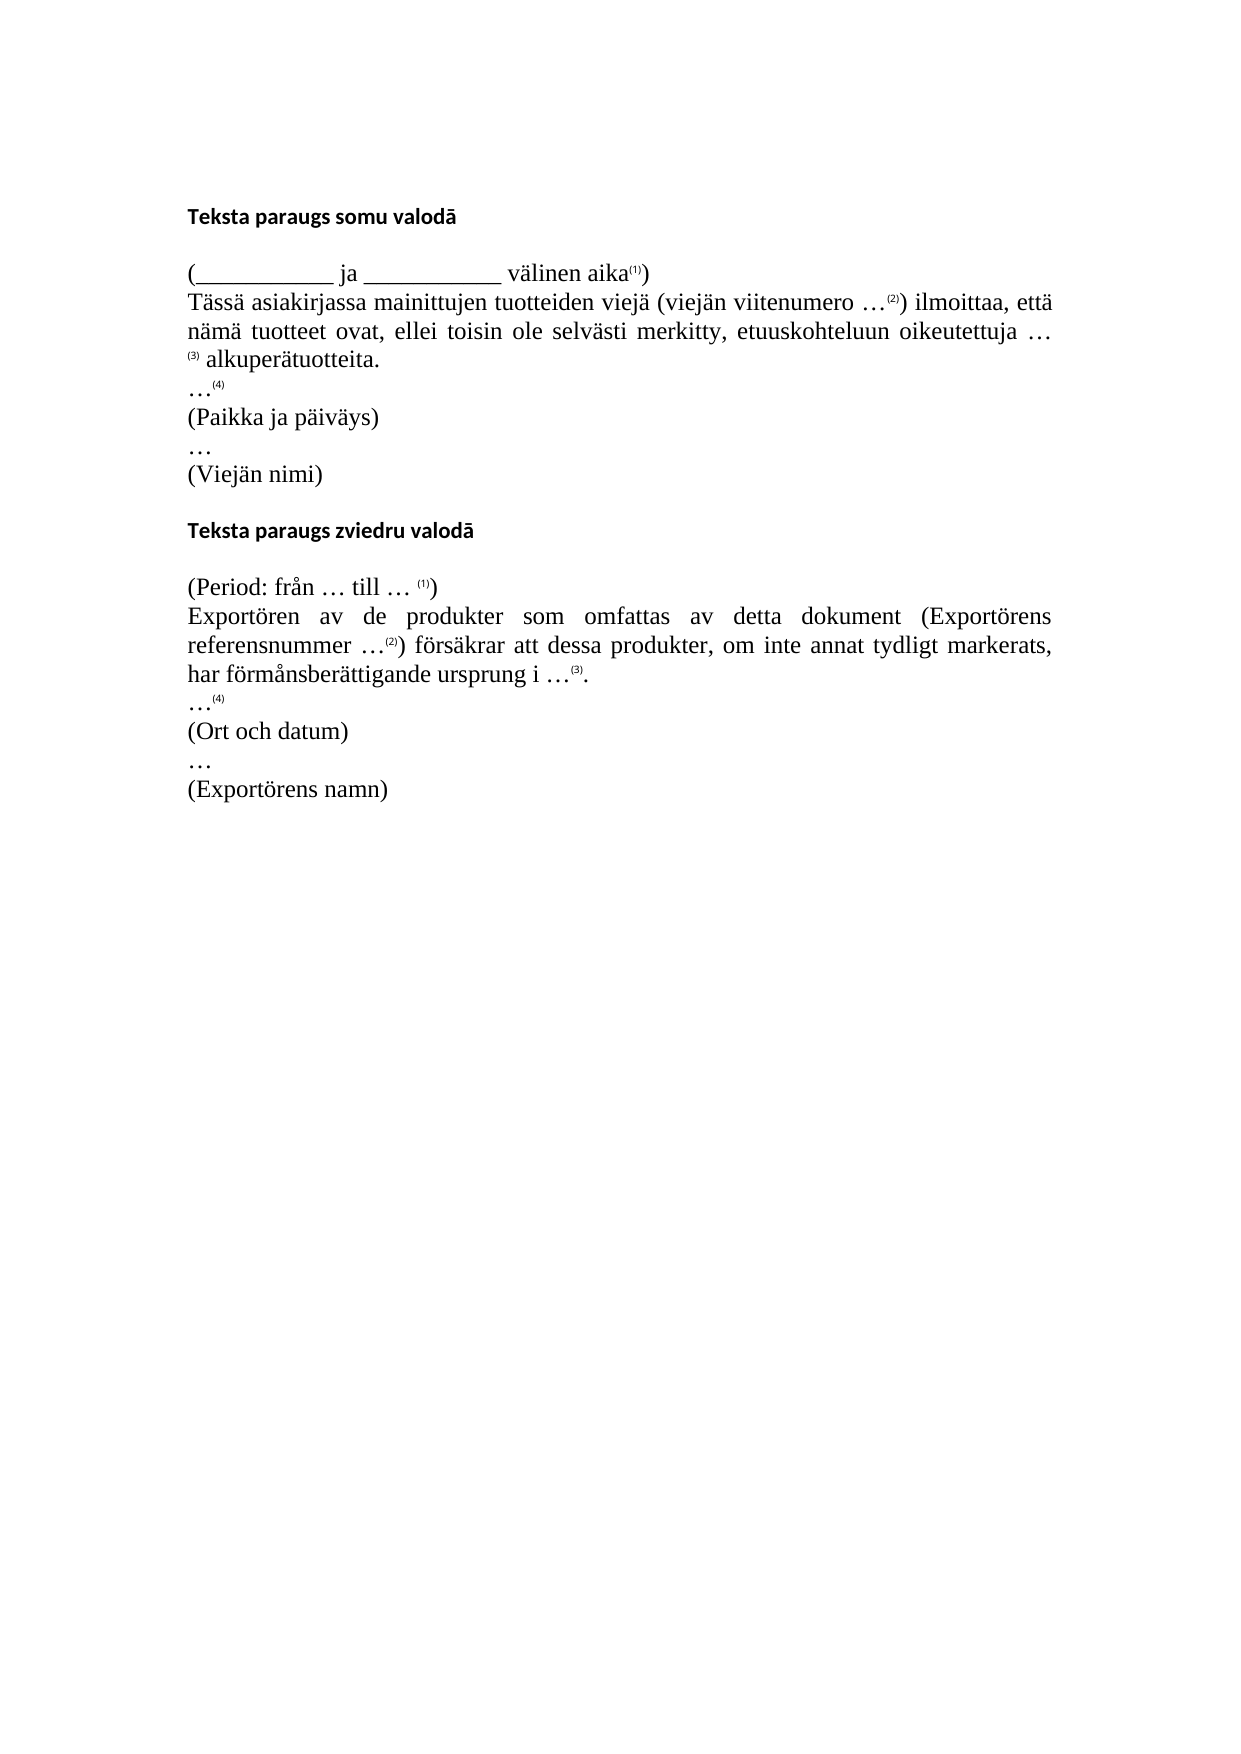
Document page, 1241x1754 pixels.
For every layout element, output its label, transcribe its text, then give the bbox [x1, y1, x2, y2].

text (Period: från … till … (1)) [187, 572, 1053, 601]
text …(4) [187, 373, 1053, 402]
text …(4) [187, 687, 1053, 716]
text … [187, 431, 1053, 459]
text (Exportörens namn) [187, 774, 1053, 802]
text Teksta paraugs zviedru valodā [187, 516, 1053, 544]
text Teksta paraugs somu valodā [187, 202, 1053, 230]
text Tässä asiakirjassa mainittujen tuotteiden viejä (viejän viitenumero …(2)) ilmoittaa, että nämä tuotteet ovat, ellei toisin ole selvästi merkitty, etuuskohteluun oikeutettuja …(3) alkuperätuotteita. [187, 287, 1053, 373]
text (Ort och datum) [187, 716, 1053, 745]
text (Viejän nimi) [187, 459, 1053, 488]
text (___________ ja ___________ välinen aika(1)) [187, 258, 1053, 287]
text Exportören av de produkter som omfattas av detta dokument (Exportörens referensnummer …(2)) försäkrar att dessa produkter, om inte annat tydligt markerats, har förmånsberättigande ursprung i …(3). [187, 601, 1053, 687]
text … [187, 745, 1053, 774]
text (Paikka ja päiväys) [187, 402, 1053, 431]
